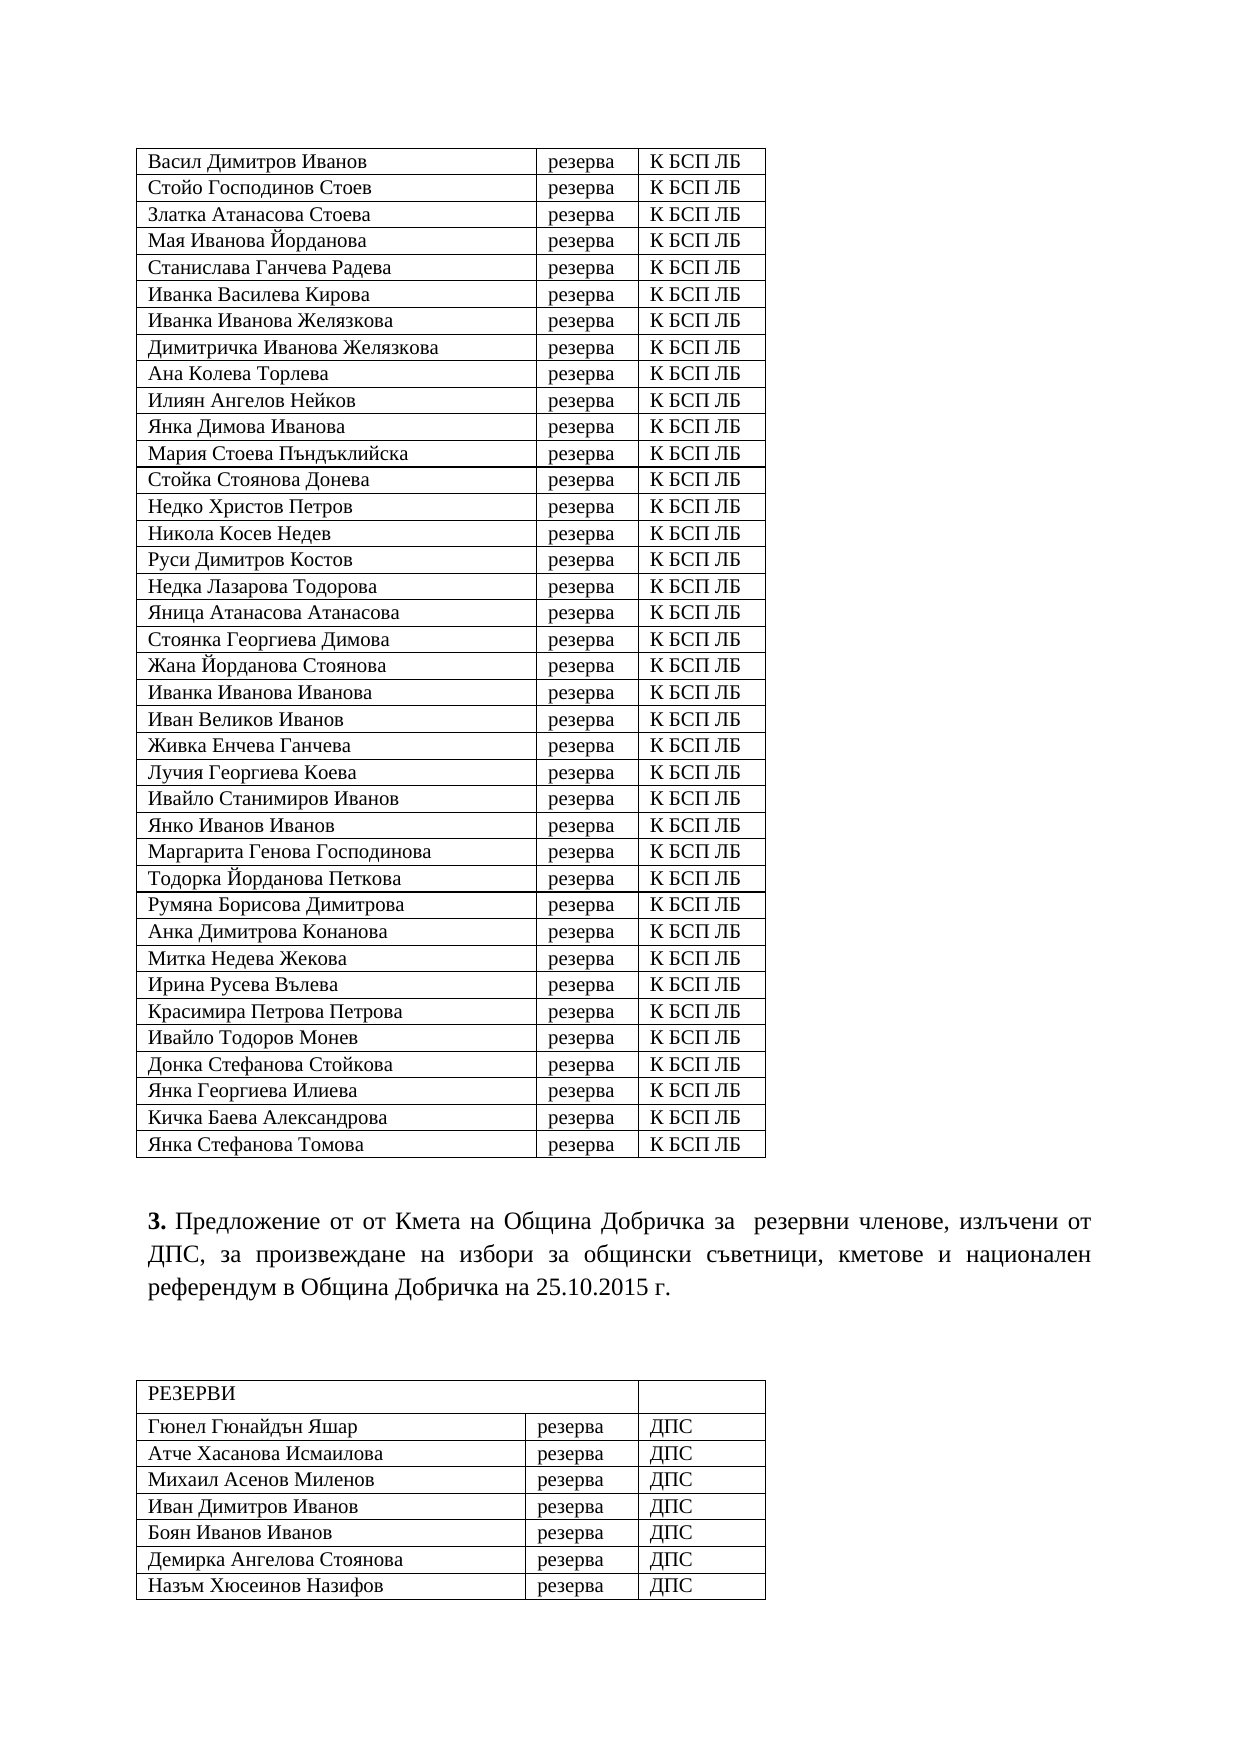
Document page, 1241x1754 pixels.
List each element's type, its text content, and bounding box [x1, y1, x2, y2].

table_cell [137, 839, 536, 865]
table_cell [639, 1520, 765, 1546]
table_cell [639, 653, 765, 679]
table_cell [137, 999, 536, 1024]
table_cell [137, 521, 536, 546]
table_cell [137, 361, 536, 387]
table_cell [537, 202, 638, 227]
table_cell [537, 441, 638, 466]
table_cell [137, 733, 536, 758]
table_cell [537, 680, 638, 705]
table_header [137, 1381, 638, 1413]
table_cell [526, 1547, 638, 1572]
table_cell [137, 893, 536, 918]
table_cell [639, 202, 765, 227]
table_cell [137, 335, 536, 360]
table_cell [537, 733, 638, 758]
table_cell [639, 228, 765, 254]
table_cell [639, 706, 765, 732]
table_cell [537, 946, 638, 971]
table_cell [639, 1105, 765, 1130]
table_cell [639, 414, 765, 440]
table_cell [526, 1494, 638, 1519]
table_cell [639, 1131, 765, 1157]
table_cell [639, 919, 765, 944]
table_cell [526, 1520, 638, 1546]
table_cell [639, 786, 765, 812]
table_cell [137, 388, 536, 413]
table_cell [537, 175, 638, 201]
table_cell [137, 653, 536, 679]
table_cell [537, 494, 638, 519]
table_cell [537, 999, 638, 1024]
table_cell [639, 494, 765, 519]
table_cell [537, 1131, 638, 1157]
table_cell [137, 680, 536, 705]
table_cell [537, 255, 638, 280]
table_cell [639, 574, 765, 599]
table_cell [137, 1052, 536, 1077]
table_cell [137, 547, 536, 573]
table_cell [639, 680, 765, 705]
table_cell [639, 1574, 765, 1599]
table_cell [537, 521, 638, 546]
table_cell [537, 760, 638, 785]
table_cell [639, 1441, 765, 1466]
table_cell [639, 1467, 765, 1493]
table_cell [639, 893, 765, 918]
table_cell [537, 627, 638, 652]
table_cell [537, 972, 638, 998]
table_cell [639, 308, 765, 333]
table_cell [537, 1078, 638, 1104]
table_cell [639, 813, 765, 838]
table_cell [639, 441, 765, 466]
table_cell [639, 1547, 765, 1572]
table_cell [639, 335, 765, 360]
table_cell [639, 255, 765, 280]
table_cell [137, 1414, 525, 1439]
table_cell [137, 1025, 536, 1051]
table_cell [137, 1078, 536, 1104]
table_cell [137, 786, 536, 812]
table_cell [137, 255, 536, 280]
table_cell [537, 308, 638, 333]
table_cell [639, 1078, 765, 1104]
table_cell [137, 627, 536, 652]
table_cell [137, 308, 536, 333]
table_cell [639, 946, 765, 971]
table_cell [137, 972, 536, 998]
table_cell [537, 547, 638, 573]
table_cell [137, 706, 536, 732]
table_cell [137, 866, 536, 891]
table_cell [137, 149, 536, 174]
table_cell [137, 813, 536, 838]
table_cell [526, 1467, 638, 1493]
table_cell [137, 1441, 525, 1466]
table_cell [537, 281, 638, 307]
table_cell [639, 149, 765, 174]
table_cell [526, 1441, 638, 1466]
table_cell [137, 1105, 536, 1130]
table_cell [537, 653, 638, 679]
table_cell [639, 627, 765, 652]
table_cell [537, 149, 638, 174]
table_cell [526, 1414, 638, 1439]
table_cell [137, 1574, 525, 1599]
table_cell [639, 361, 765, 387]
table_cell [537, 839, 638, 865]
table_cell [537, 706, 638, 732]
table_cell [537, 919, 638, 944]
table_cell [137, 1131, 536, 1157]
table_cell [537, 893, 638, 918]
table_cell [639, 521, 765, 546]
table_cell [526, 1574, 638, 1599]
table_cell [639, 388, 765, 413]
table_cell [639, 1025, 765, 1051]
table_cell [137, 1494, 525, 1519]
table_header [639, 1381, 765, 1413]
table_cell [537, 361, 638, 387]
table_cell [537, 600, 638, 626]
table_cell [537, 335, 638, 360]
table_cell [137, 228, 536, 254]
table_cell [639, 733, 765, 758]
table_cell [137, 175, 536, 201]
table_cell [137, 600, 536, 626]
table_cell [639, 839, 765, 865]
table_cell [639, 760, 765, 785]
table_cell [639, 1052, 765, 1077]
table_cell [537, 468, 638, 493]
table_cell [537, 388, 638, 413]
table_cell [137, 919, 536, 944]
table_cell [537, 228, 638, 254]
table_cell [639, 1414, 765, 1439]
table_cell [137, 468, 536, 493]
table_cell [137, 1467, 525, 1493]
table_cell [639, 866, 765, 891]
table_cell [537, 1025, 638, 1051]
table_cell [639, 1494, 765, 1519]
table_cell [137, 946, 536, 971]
text 3. Предложение от от Кмета на Община Добричка за резервни членове, излъчени от ДПС, за произвеждане на избори за общински съветници, кметове и национален референдум в Община Добричка на 25.10.2015 г. [148, 1206, 1093, 1301]
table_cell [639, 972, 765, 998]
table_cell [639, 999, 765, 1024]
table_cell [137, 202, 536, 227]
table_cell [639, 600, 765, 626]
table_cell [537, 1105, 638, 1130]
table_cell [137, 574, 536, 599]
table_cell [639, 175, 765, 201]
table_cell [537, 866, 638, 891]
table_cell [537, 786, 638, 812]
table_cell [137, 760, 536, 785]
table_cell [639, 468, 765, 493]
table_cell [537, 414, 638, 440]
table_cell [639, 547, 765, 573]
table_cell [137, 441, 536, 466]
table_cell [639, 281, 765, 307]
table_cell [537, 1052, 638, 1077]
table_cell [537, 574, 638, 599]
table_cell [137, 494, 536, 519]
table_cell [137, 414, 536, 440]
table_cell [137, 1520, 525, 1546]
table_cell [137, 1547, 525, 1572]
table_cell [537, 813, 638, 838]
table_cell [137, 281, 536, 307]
